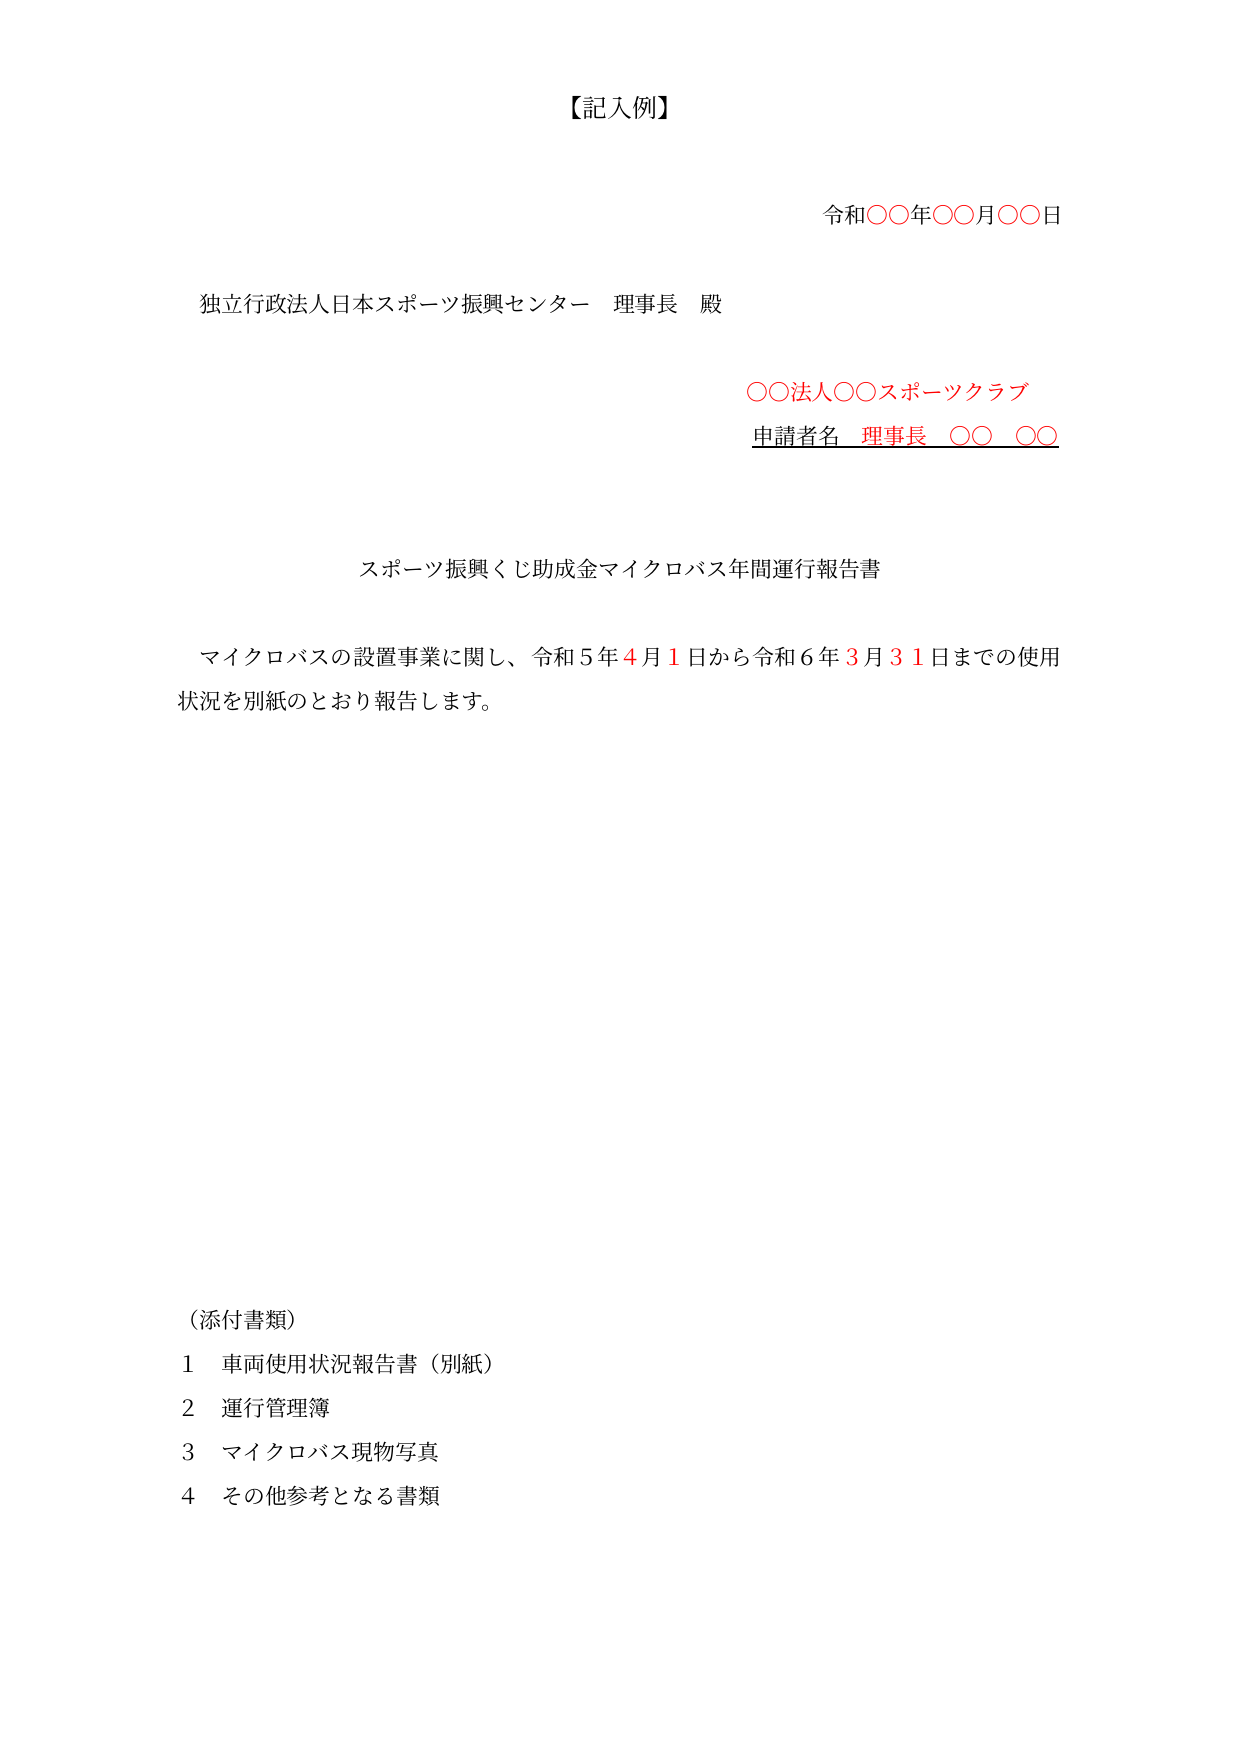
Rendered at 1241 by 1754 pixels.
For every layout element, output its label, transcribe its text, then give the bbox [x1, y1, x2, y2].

text ３ マイクロバス現物写真 [177, 1429, 1063, 1473]
text スポーツ振興くじ助成金マイクロバス年間運行報告書 [177, 546, 1063, 590]
text 令和〇〇年〇〇月〇〇日 [177, 192, 1063, 237]
text １ 車両使用状況報告書（別紙） [177, 1341, 1063, 1385]
text 申請者名 理事長 〇〇 〇〇 [177, 413, 1058, 457]
text ４ その他参考となる書類 [177, 1473, 1063, 1517]
text 独立行政法人日本スポーツ振興センター 理事長 殿 [177, 281, 1063, 325]
text マイクロバスの設置事業に関し、令和５年４月１日から令和６年３月３１日までの使用状況を別紙のとおり報告します。 [177, 634, 1063, 722]
text （添付書類） [177, 1297, 1063, 1341]
text ２ 運行管理簿 [177, 1385, 1063, 1429]
text 〇〇法人〇〇スポーツクラブ [177, 369, 1063, 413]
